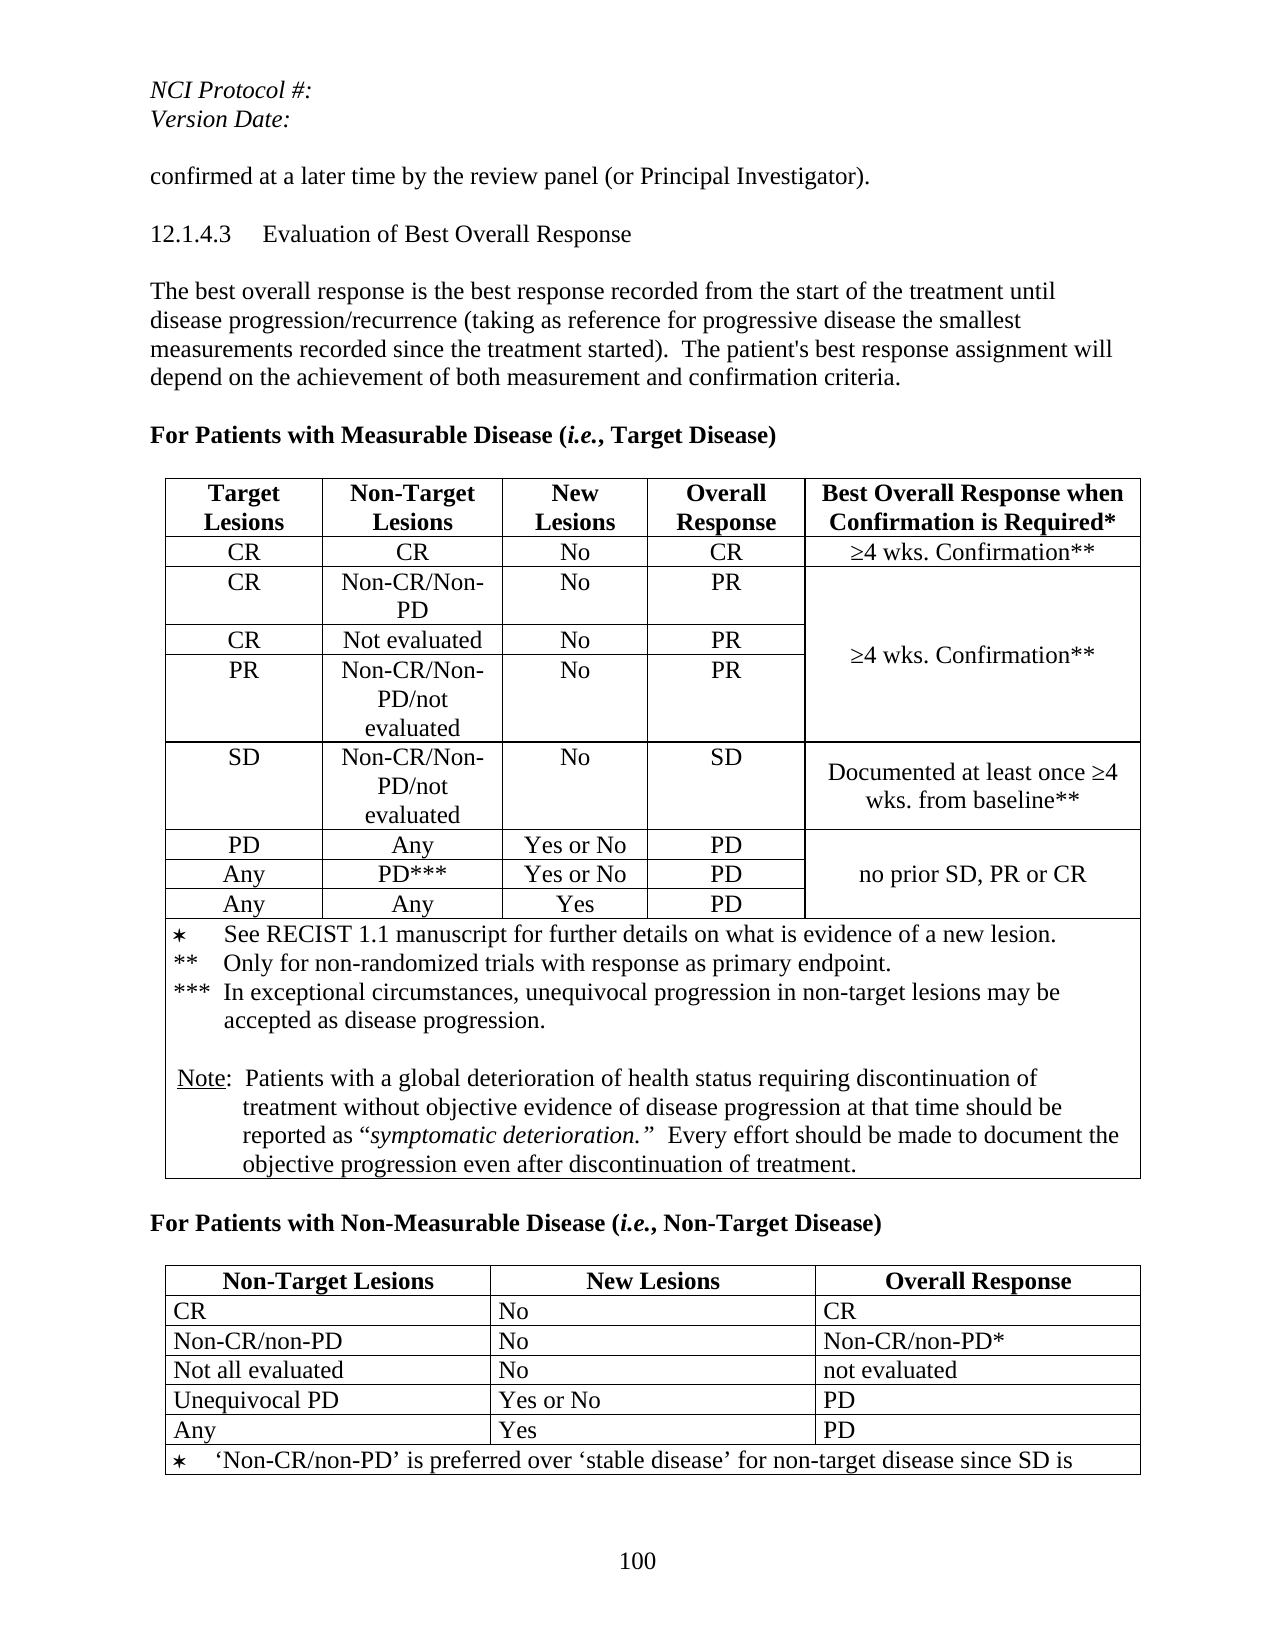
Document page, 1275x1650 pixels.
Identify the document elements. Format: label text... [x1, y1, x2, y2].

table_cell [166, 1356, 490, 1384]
list For Patients with Non-Measurable Disease (i.e., Non-Target Disease) [150, 1208, 1125, 1236]
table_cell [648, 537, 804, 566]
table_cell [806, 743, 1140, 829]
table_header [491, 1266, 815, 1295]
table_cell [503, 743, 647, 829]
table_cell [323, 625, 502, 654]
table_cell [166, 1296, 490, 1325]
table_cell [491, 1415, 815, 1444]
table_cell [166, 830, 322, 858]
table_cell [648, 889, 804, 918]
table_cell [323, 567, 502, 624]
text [150, 161, 1125, 190]
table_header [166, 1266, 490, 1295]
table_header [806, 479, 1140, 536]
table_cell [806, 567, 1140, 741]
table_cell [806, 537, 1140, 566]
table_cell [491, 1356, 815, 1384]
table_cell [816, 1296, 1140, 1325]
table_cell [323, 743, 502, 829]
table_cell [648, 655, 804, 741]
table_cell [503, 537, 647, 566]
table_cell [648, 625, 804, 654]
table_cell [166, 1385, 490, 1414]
list For Patients with Measurable Disease (i.e., Target Disease) [150, 420, 1125, 449]
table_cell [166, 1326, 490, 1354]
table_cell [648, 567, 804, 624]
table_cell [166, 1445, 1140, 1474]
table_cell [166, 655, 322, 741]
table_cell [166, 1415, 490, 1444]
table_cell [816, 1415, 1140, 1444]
subtitle Evaluation of Best Overall Response [150, 219, 1125, 247]
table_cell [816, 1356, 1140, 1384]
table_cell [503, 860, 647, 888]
text The best overall response is the best response recorded from the start of the treatment until disease progression/recurrence (taking as reference for progressive disease the smallest measurements recorded since the treatment started). The patient's best response assignment will depend on the achievement of both measurement and confirmation criteria. [150, 276, 1125, 391]
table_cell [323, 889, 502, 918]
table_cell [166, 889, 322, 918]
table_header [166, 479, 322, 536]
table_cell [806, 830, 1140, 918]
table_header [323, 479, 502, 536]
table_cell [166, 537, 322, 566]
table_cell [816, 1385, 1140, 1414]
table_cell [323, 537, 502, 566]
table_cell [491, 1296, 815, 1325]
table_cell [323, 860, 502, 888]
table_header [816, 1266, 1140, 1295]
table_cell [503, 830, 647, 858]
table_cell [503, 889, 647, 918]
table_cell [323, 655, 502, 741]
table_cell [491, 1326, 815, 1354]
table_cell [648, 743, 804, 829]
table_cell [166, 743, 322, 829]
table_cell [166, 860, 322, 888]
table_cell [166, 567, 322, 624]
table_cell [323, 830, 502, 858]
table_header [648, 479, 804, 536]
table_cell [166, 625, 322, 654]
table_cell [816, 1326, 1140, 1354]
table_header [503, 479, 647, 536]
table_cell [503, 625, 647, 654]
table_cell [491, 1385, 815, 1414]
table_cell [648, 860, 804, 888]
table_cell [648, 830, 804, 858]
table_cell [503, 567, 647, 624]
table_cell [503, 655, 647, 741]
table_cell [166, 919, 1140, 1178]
